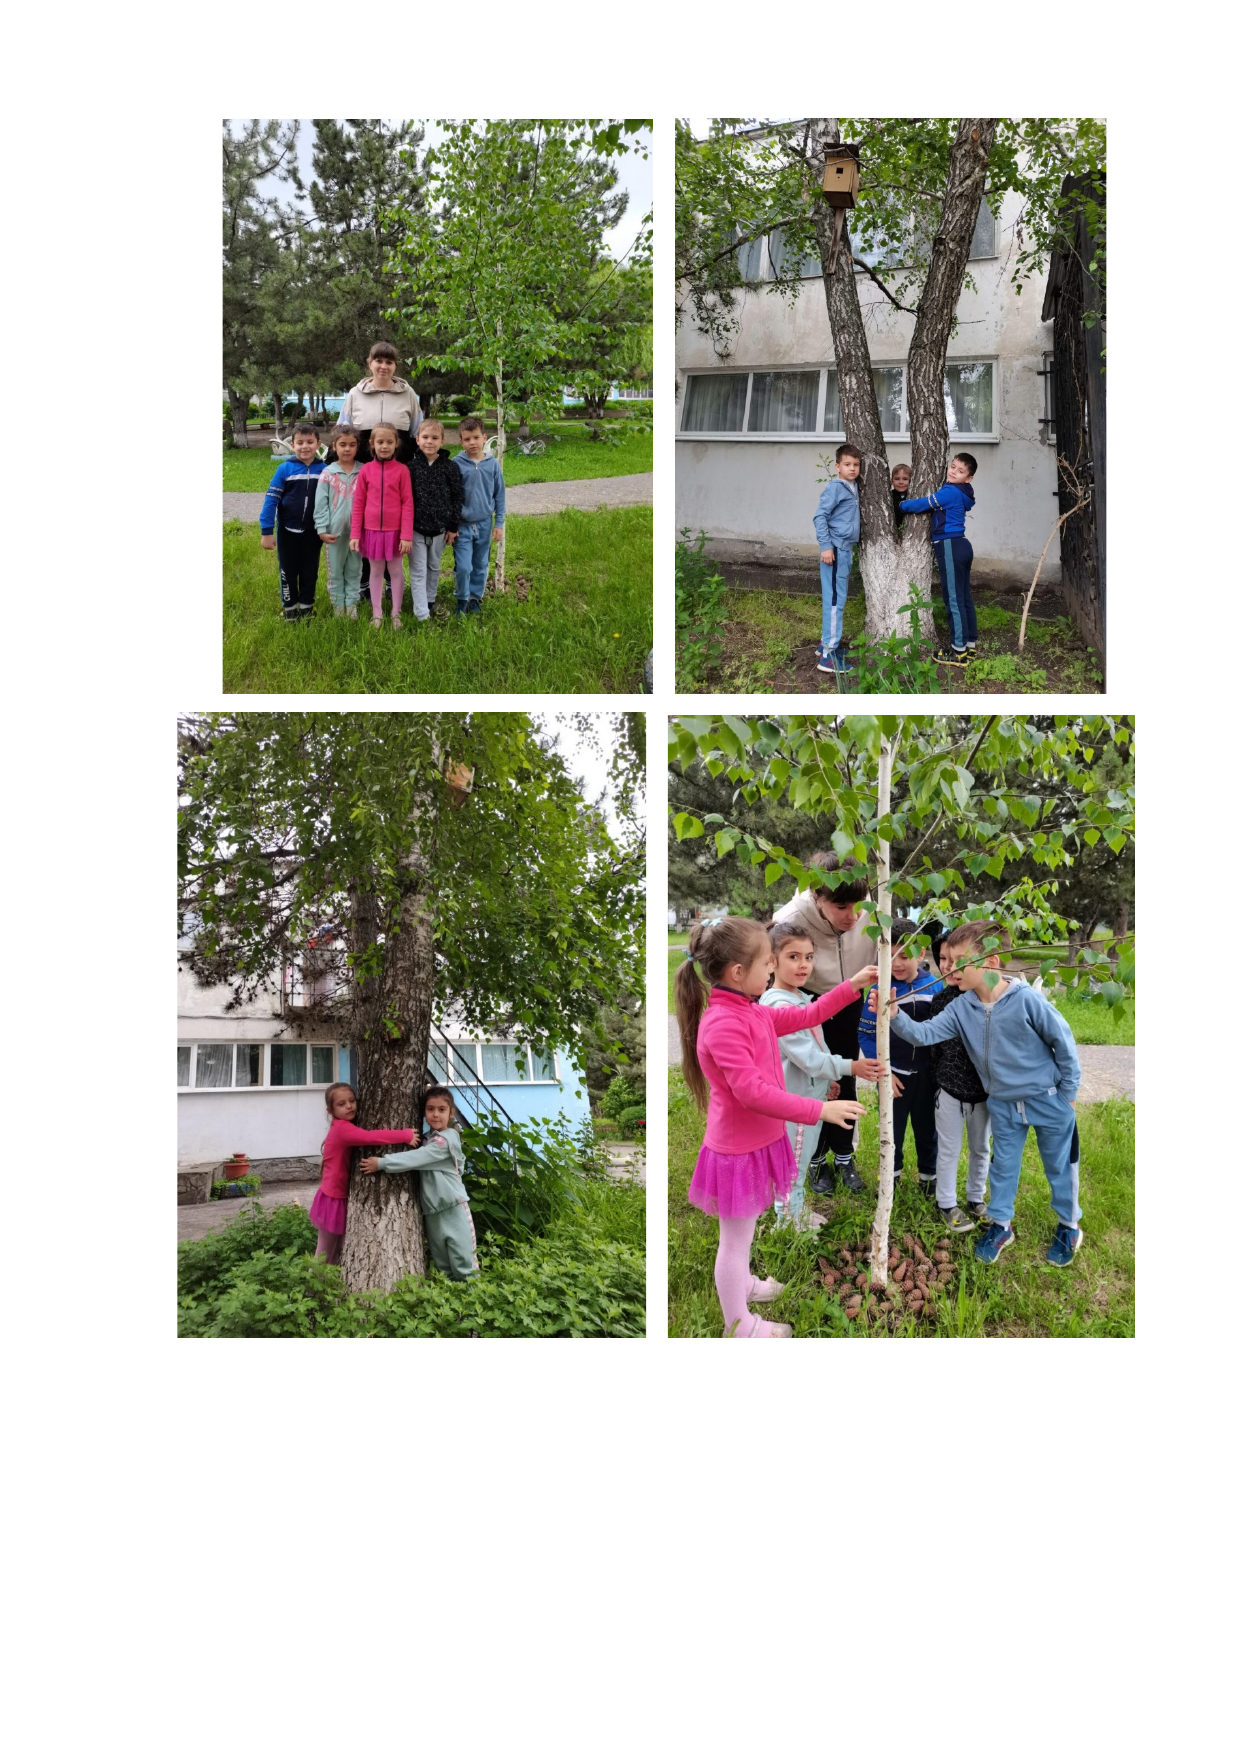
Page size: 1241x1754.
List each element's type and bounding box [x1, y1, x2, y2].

picture [667, 715, 1135, 1338]
picture [177, 712, 647, 1338]
picture [222, 119, 653, 694]
picture [675, 118, 1107, 694]
